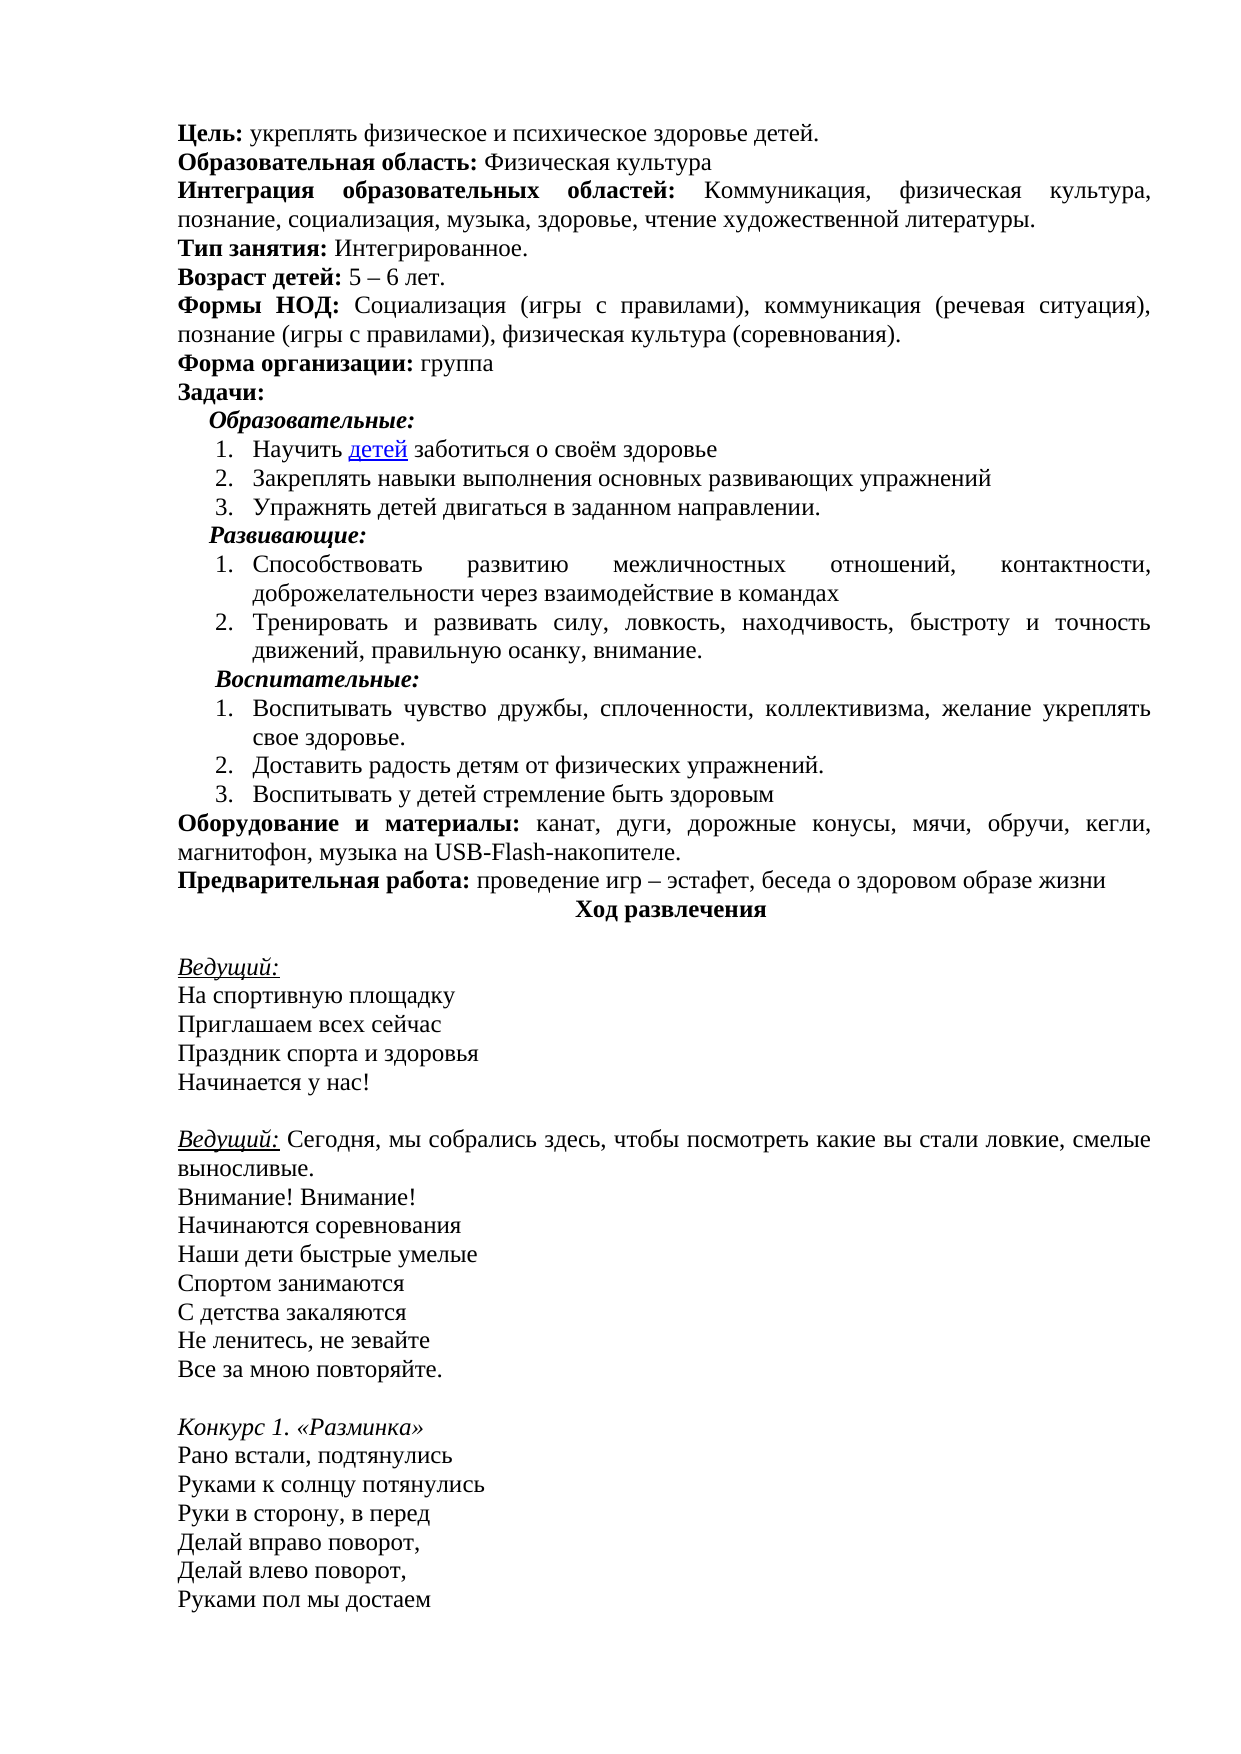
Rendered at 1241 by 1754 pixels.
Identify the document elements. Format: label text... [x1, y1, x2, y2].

text Развивающие: [177, 521, 1152, 549]
list Упражнять детей двигаться в заданном направлении. [215, 492, 1152, 521]
list Тренировать и развивать силу, ловкость, находчивость, быстроту и точность движений, правильную осанку, внимание. [215, 607, 1152, 664]
text Оборудование и материалы: канат, дуги, дорожные конусы, мячи, обручи, кегли, магнитофон, музыка на USB-Flash-накопителе. [177, 808, 1152, 866]
text Тип занятия: Интегрированное. [177, 233, 1152, 262]
text Форма организации: группа [177, 348, 1152, 377]
text Образовательные: [177, 406, 1152, 434]
text Задачи: [177, 377, 1152, 406]
list Воспитывать у детей стремление быть здоровым [215, 779, 1152, 808]
text Возраст детей: 5 – 6 лет. [177, 262, 1152, 291]
list Доставить радость детям от физических упражнений. [215, 751, 1152, 779]
text На спортивную площадку [177, 981, 1152, 1009]
text Предварительная работа: проведение игр – эстафет, беседа о здоровом образе жизни [177, 866, 1152, 894]
text Конкурс 1. «Разминка» [177, 1412, 1152, 1441]
text Образовательная область: Физическая культура [177, 147, 1152, 176]
text Делай влево поворот, [177, 1556, 1152, 1584]
text Руками пол мы достаем [177, 1584, 1152, 1613]
text Праздник спорта и здоровья [177, 1038, 1152, 1067]
text Цель: укреплять физическое и психическое здоровье детей. [177, 118, 1152, 147]
text Руки в сторону, в перед [177, 1498, 1152, 1527]
text Интеграция образовательных областей: Коммуникация, физическая культура, познание, социализация, музыка, здоровье, чтение художественной литературы. [177, 176, 1152, 233]
text Начинается у нас! [177, 1067, 1152, 1096]
text Ведущий: [177, 952, 1152, 981]
text Приглашаем всех сейчас [177, 1009, 1152, 1038]
list Научить детей заботиться о своём здоровье [215, 434, 1152, 463]
text Делай вправо поворот, [177, 1527, 1152, 1556]
text Не ленитесь, не зевайте [177, 1326, 1152, 1354]
text Спортом занимаются [177, 1268, 1152, 1297]
text Формы НОД: Социализация (игры с правилами), коммуникация (речевая ситуация), познание (игры с правилами), физическая культура (соревнования). [177, 291, 1152, 348]
text Воспитательные: [215, 664, 1152, 693]
text Ход развлечения [177, 894, 1152, 923]
text Наши дети быстрые умелые [177, 1239, 1152, 1268]
text Внимание! Внимание! [177, 1182, 1152, 1211]
text Руками к солнцу потянулись [177, 1469, 1152, 1498]
list Способствовать развитию межличностных отношений, контактности, доброжелательности через взаимодействие в командах [215, 549, 1152, 607]
list Закреплять навыки выполнения основных развивающих упражнений [215, 463, 1152, 492]
text Рано встали, подтянулись [177, 1441, 1152, 1469]
text Все за мною повторяйте. [177, 1354, 1152, 1383]
list Воспитывать чувство дружбы, сплоченности, коллективизма, желание укреплять свое здоровье. [215, 693, 1152, 751]
text Начинаются соревнования [177, 1211, 1152, 1239]
text С детства закаляются [177, 1297, 1152, 1326]
text Ведущий: Сегодня, мы собрались здесь, чтобы посмотреть какие вы стали ловкие, смелые выносливые. [177, 1124, 1152, 1182]
